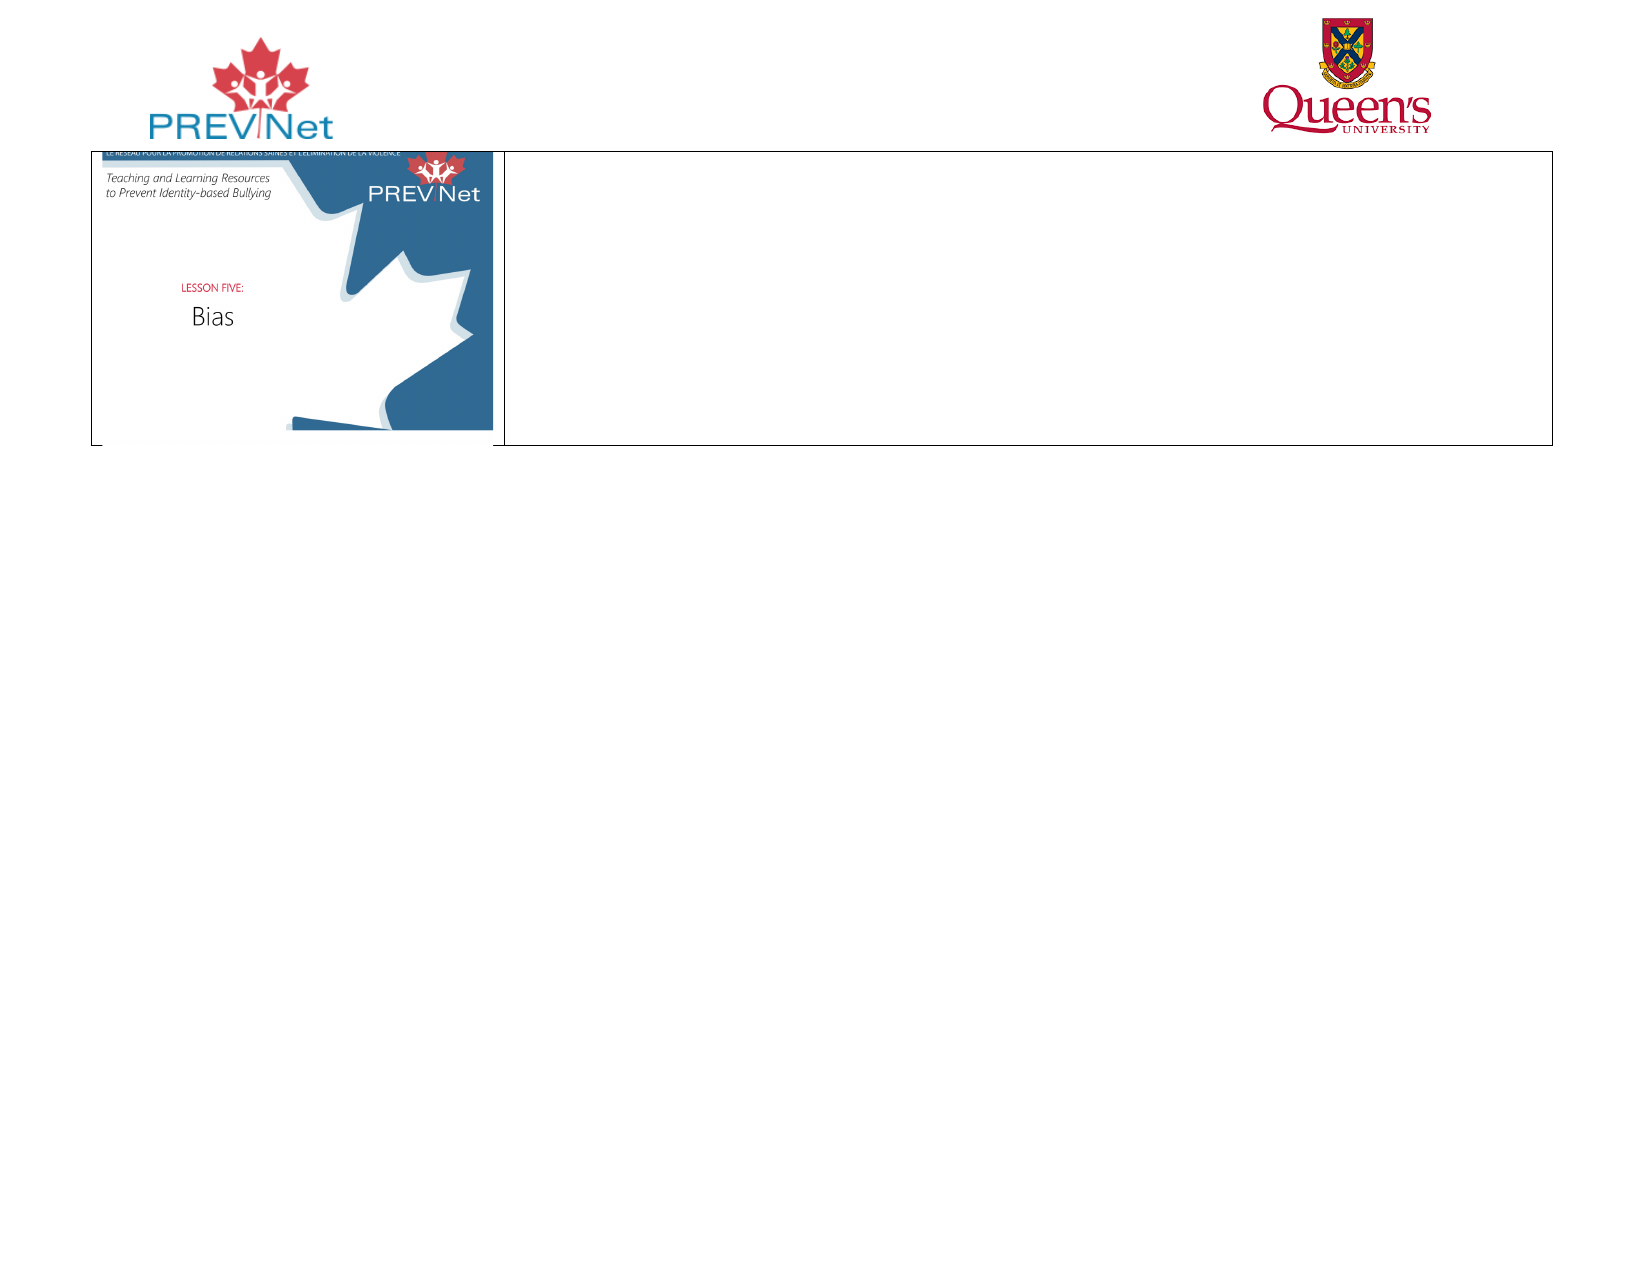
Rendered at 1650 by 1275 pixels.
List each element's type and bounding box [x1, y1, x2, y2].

picture [150, 37, 333, 139]
picture [1239, 15, 1454, 139]
table_header [92, 152, 102, 445]
table_header [505, 152, 1552, 445]
table_header [494, 152, 504, 445]
